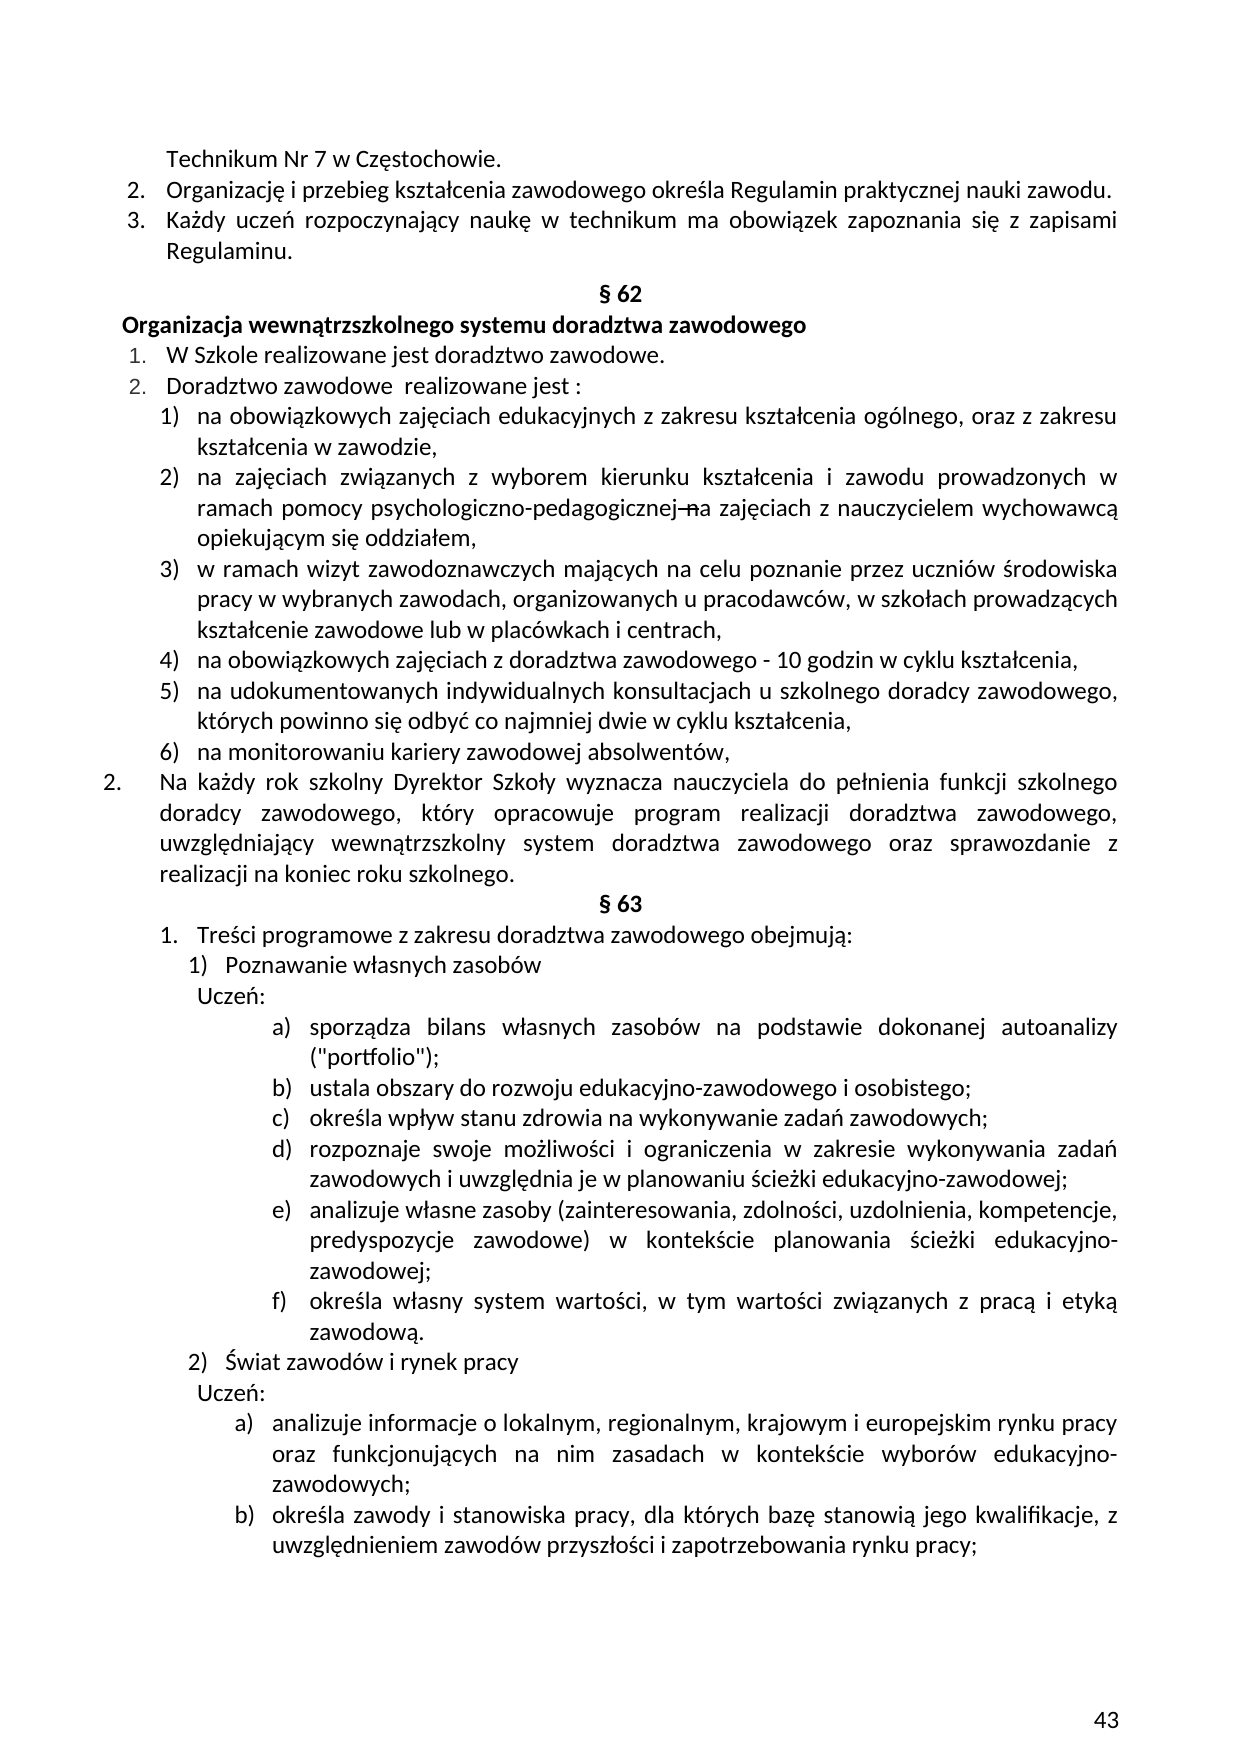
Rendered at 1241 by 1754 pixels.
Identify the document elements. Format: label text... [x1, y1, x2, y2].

list na obowiązkowych zajęciach z doradztwa zawodowego - 10 godzin w cyklu kształcenia, [159, 644, 1119, 675]
list określa własny system wartości, w tym wartości związanych z pracą i etyką zawodową. [272, 1285, 1119, 1346]
list analizuje informacje o lokalnym, regionalnym, krajowym i europejskim rynku pracy oraz funkcjonujących na nim zasadach w kontekście wyborów edukacyjno-zawodowych; [234, 1407, 1119, 1499]
list analizuje własne zasoby (zainteresowania, zdolności, uzdolnienia, kompetencje, predyspozycje zawodowe) w kontekście planowania ścieżki edukacyjno-zawodowej; [272, 1194, 1119, 1285]
list W Szkole realizowane jest doradztwo zawodowe. [129, 339, 1119, 370]
list w ramach wizyt zawodoznawczych mających na celu poznanie przez uczniów środowiska pracy w wybranych zawodach, organizowanych u pracodawców, w szkołach prowadzących kształcenie zawodowe lub w placówkach i centrach, [159, 553, 1119, 644]
list Doradztwo zawodowe realizowane jest : [129, 370, 1119, 400]
list na zajęciach związanych z wyborem kierunku kształcenia i zawodu prowadzonych w ramach pomocy psychologiczno-pedagogicznej na zajęciach z nauczycielem wychowawcą opiekującym się oddziałem, [159, 461, 1119, 553]
list Na każdy rok szkolny Dyrektor Szkoły wyznacza nauczyciela do pełnienia funkcji szkolnego doradcy zawodowego, który opracowuje program realizacji doradztwa zawodowego, uwzględniający wewnątrzszkolny system doradztwa zawodowego oraz sprawozdanie z realizacji na koniec roku szkolnego. [122, 767, 1119, 889]
list na udokumentowanych indywidualnych konsultacjach u szkolnego doradcy zawodowego, których powinno się odbyć co najmniej dwie w cyklu kształcenia, [159, 675, 1119, 736]
list ustala obszary do rozwoju edukacyjno-zawodowego i osobistego; [272, 1072, 1119, 1102]
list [127, 144, 1119, 174]
list na monitorowaniu kariery zawodowej absolwentów, [159, 736, 1119, 767]
list na obowiązkowych zajęciach edukacyjnych z zakresu kształcenia ogólnego, oraz z zakresu kształcenia w zawodzie, [159, 400, 1119, 461]
list Treści programowe z zakresu doradztwa zawodowego obejmują: [159, 919, 1119, 950]
list Organizację i przebieg kształcenia zawodowego określa Regulamin praktycznej nauki zawodu. [127, 174, 1119, 205]
text § 62 [122, 278, 1119, 309]
list rozpoznaje swoje możliwości i ograniczenia w zakresie wykonywania zadań zawodowych i uwzględnia je w planowaniu ścieżki edukacyjno-zawodowej; [272, 1133, 1119, 1194]
list sporządza bilans własnych zasobów na podstawie dokonanej autoanalizy ("portfolio"); [272, 1011, 1119, 1072]
list Poznawanie własnych zasobów [188, 950, 1119, 980]
list Świat zawodów i rynek pracy [188, 1346, 1119, 1377]
text § 63 [122, 889, 1119, 919]
text Organizacja wewnątrzszkolnego systemu doradztwa zawodowego [122, 309, 1119, 339]
list Uczeń: [197, 980, 1119, 1011]
list określa wpływ stanu zdrowia na wykonywanie zadań zawodowych; [272, 1102, 1119, 1133]
list Każdy uczeń rozpoczynający naukę w technikum ma obowiązek zapoznania się z zapisami Regulaminu. [127, 205, 1119, 266]
list określa zawody i stanowiska pracy, dla których bazę stanowią jego kwalifikacje, z uwzględnieniem zawodów przyszłości i zapotrzebowania rynku pracy; [234, 1499, 1119, 1560]
list Uczeń: [197, 1377, 1119, 1407]
